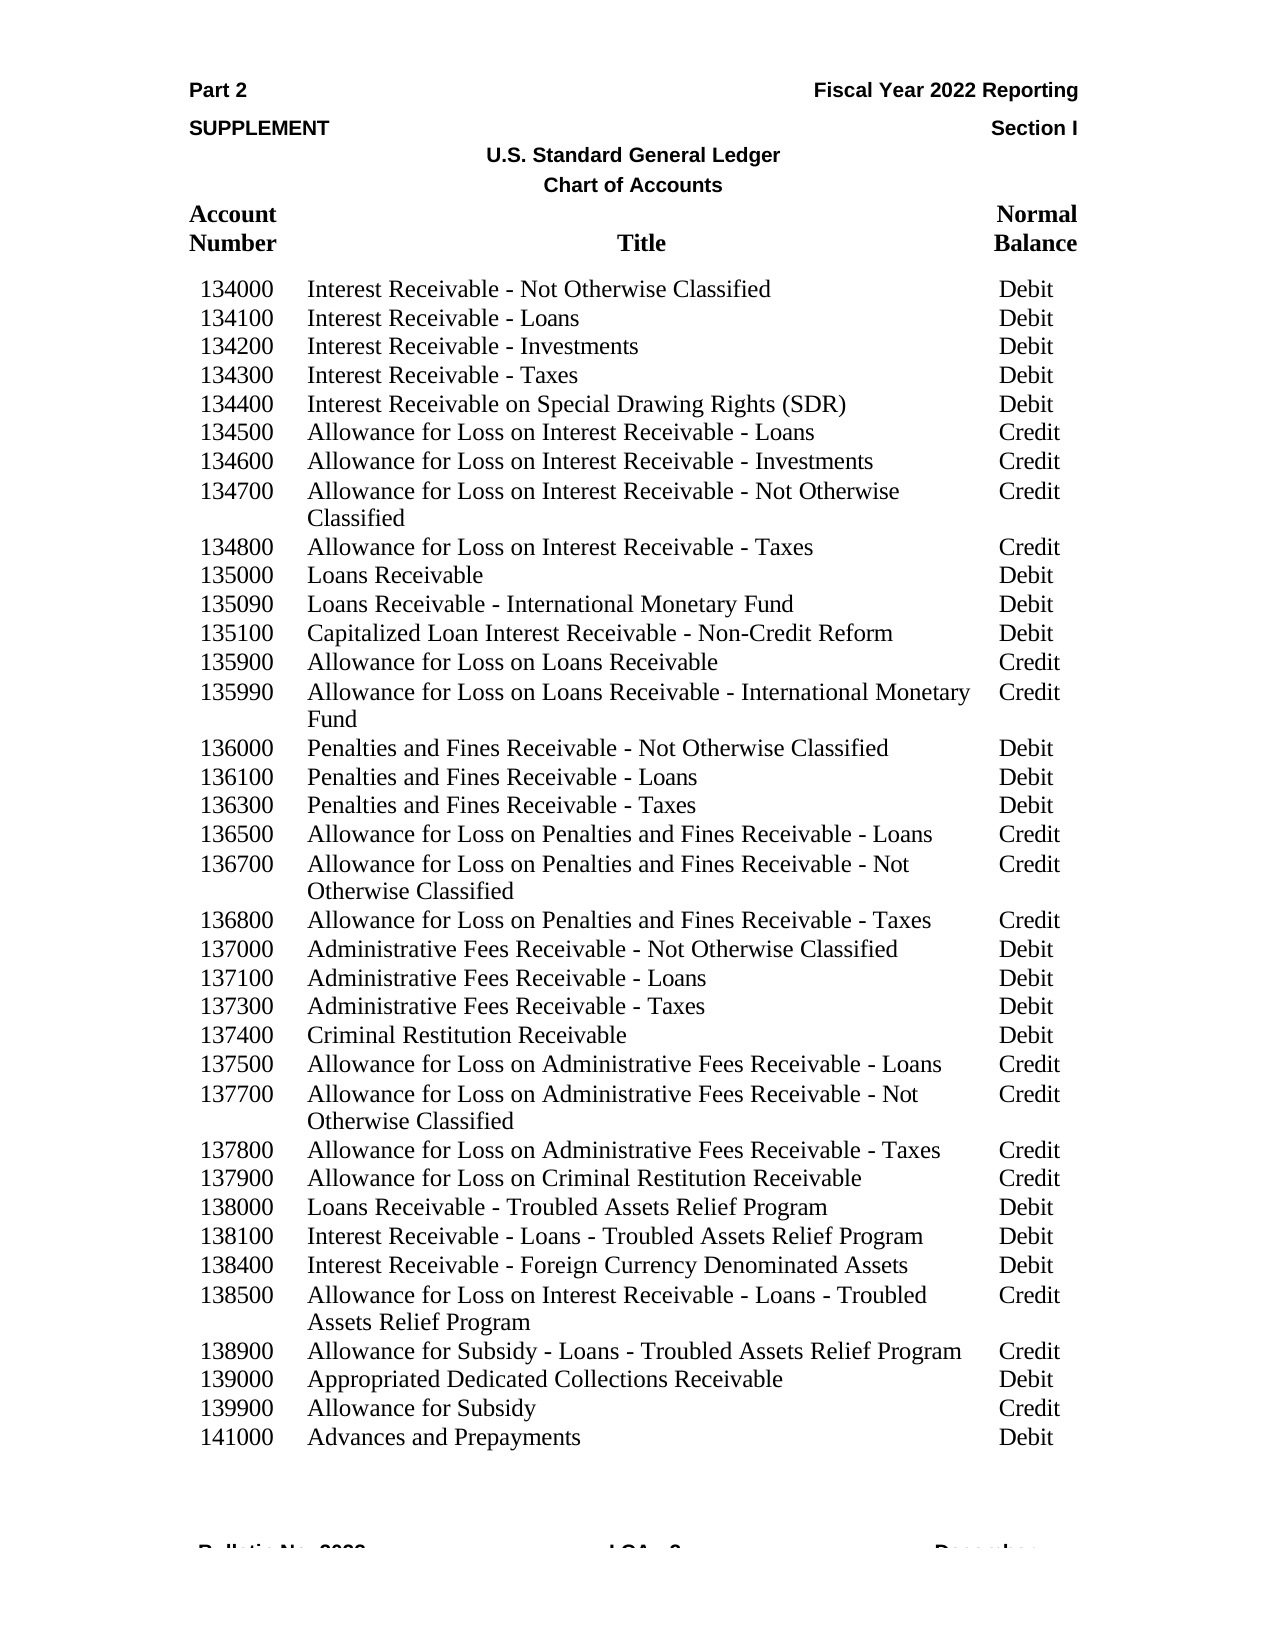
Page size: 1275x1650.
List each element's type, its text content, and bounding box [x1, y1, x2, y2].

table_cell Debit [985, 334, 1066, 362]
table_cell Debit [985, 305, 1066, 333]
table_cell Penalties and Fines Receivable - Taxes [291, 792, 985, 821]
table_cell 139900 [194, 1395, 291, 1424]
table_cell 135990 [194, 678, 291, 735]
table_cell Allowance for Loss on Penalties and Fines Receivable - Taxes [291, 907, 985, 936]
table_cell Allowance for Subsidy [291, 1395, 985, 1424]
table_cell Allowance for Subsidy - Loans - Troubled Assets Relief Program [291, 1338, 985, 1367]
table_cell 138400 [194, 1252, 291, 1281]
table_cell Interest Receivable - Foreign Currency Denominated Assets [291, 1252, 985, 1281]
table_cell Credit [985, 850, 1066, 907]
table_cell Debit [985, 1252, 1066, 1281]
table_cell Credit [985, 1281, 1066, 1338]
table_cell Debit [985, 965, 1066, 993]
table_cell Allowance for Loss on Interest Receivable - Loans - Troubled Assets Relief Program [291, 1281, 985, 1338]
table_cell 138900 [194, 1338, 291, 1367]
table_cell Credit [985, 907, 1066, 936]
table_cell Allowance for Loss on Administrative Fees Receivable - Not Otherwise Classified [291, 1080, 985, 1137]
table_cell 138100 [194, 1223, 291, 1252]
table_cell 137400 [194, 1022, 291, 1051]
table_cell 134700 [194, 477, 291, 534]
table_cell 136300 [194, 792, 291, 821]
table_cell Allowance for Loss on Loans Receivable [291, 649, 985, 677]
table_cell Interest Receivable - Investments [291, 334, 985, 362]
table_cell Loans Receivable - International Monetary Fund [291, 591, 985, 620]
table_cell Debit [985, 735, 1066, 764]
table_cell Debit [985, 391, 1066, 419]
table_cell 137900 [194, 1166, 291, 1194]
table_cell 134400 [194, 391, 291, 419]
table_cell 137700 [194, 1080, 291, 1137]
table_cell 139000 [194, 1367, 291, 1395]
table_cell Allowance for Loss on Penalties and Fines Receivable - Not Otherwise Classified [291, 850, 985, 907]
table_cell Debit [985, 936, 1066, 965]
table_cell Credit [985, 448, 1066, 477]
table_cell Administrative Fees Receivable - Not Otherwise Classified [291, 936, 985, 965]
table_cell Debit [985, 620, 1066, 649]
table_cell Debit [985, 1223, 1066, 1252]
table_cell 134500 [194, 419, 291, 448]
table_cell Penalties and Fines Receivable - Loans [291, 764, 985, 792]
table_cell Appropriated Dedicated Collections Receivable [291, 1367, 985, 1395]
table_cell Debit [985, 1367, 1066, 1395]
table_cell 137800 [194, 1137, 291, 1166]
table_cell Interest Receivable - Loans - Troubled Assets Relief Program [291, 1223, 985, 1252]
table_cell 134600 [194, 448, 291, 477]
table_cell 134800 [194, 534, 291, 563]
table_cell Allowance for Loss on Administrative Fees Receivable - Loans [291, 1051, 985, 1079]
table_cell Administrative Fees Receivable - Taxes [291, 994, 985, 1022]
table_cell Debit [985, 792, 1066, 821]
table_cell 138500 [194, 1281, 291, 1338]
table_cell Advances and Prepayments [291, 1424, 985, 1452]
table_cell 136100 [194, 764, 291, 792]
table_cell Allowance for Loss on Administrative Fees Receivable - Taxes [291, 1137, 985, 1166]
table_cell 136800 [194, 907, 291, 936]
table_cell 135090 [194, 591, 291, 620]
table_cell 137100 [194, 965, 291, 993]
table_cell Allowance for Loss on Interest Receivable - Investments [291, 448, 985, 477]
table_cell Credit [985, 1137, 1066, 1166]
table_cell Criminal Restitution Receivable [291, 1022, 985, 1051]
table_cell 135900 [194, 649, 291, 677]
table_cell Loans Receivable - Troubled Assets Relief Program [291, 1194, 985, 1223]
table_cell Credit [985, 678, 1066, 735]
table_cell 137000 [194, 936, 291, 965]
table_cell Allowance for Loss on Criminal Restitution Receivable [291, 1166, 985, 1194]
table_cell Allowance for Loss on Penalties and Fines Receivable - Loans [291, 821, 985, 850]
table_cell 136700 [194, 850, 291, 907]
table_cell Credit [985, 1338, 1066, 1367]
table_cell Credit [985, 419, 1066, 448]
table_cell Debit [985, 591, 1066, 620]
table_cell Debit [985, 362, 1066, 391]
table_cell 134100 [194, 305, 291, 333]
table_cell 136000 [194, 735, 291, 764]
table_cell Penalties and Fines Receivable - Not Otherwise Classified [291, 735, 985, 764]
table_cell 137300 [194, 994, 291, 1022]
table_cell Loans Receivable [291, 563, 985, 591]
table_cell Credit [985, 477, 1066, 534]
table_cell Interest Receivable - Loans [291, 305, 985, 333]
table_cell Credit [985, 821, 1066, 850]
table_cell Allowance for Loss on Loans Receivable - International Monetary Fund [291, 678, 985, 735]
table_cell Credit [985, 1166, 1066, 1194]
table_header Debit [985, 277, 1066, 305]
table_cell 138000 [194, 1194, 291, 1223]
table_cell Debit [985, 994, 1066, 1022]
table_cell Capitalized Loan Interest Receivable - Non-Credit Reform [291, 620, 985, 649]
table_cell 135100 [194, 620, 291, 649]
table_header Interest Receivable - Not Otherwise Classified [291, 277, 985, 305]
table_cell Credit [985, 649, 1066, 677]
table_cell 135000 [194, 563, 291, 591]
table_cell Credit [985, 534, 1066, 563]
table_cell Credit [985, 1080, 1066, 1137]
table_cell Administrative Fees Receivable - Loans [291, 965, 985, 993]
table_cell Debit [985, 1022, 1066, 1051]
table_cell 134200 [194, 334, 291, 362]
table_cell Debit [985, 563, 1066, 591]
table_cell Debit [985, 1194, 1066, 1223]
table_cell Allowance for Loss on Interest Receivable - Loans [291, 419, 985, 448]
table_cell Interest Receivable on Special Drawing Rights (SDR) [291, 391, 985, 419]
table_cell 136500 [194, 821, 291, 850]
table_cell 134300 [194, 362, 291, 391]
table_cell Credit [985, 1051, 1066, 1079]
table_cell Debit [985, 1424, 1066, 1452]
table_cell Allowance for Loss on Interest Receivable - Not Otherwise Classified [291, 477, 985, 534]
table_cell Interest Receivable - Taxes [291, 362, 985, 391]
table_header 134000 [194, 277, 291, 305]
table_cell Debit [985, 764, 1066, 792]
table_cell Allowance for Loss on Interest Receivable - Taxes [291, 534, 985, 563]
table_cell 137500 [194, 1051, 291, 1079]
table_cell Credit [985, 1395, 1066, 1424]
table_cell 141000 [194, 1424, 291, 1452]
